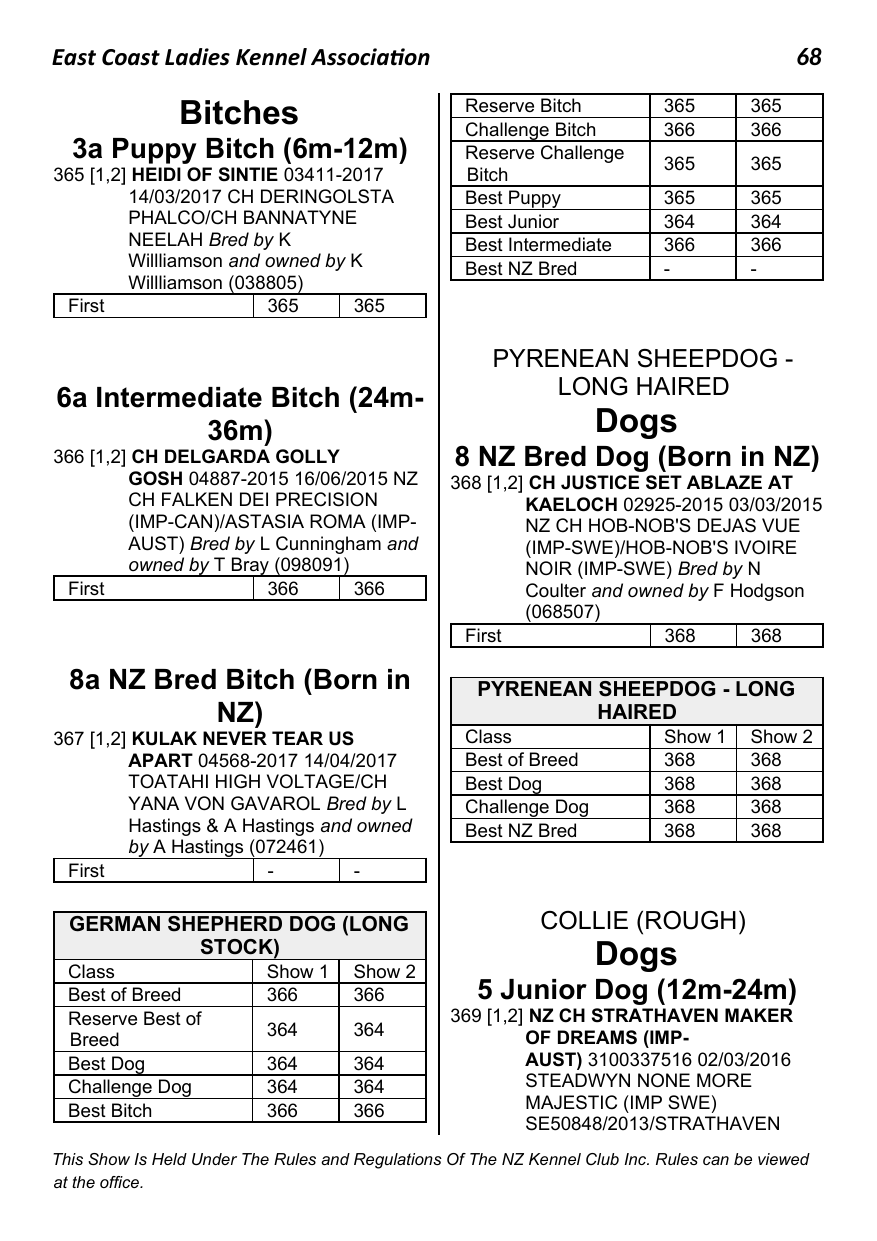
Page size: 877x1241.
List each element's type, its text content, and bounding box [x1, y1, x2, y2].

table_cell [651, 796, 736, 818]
subtitle 3a Puppy Bitch (6m-12m) [53, 132, 427, 164]
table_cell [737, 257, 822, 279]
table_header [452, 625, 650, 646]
subtitle Dogs [448, 934, 824, 973]
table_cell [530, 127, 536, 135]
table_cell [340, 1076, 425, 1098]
subtitle 5 Junior Dog (12m-24m) [450, 973, 824, 1005]
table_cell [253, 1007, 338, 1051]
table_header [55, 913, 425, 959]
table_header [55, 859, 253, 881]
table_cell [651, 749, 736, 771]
subtitle 8 NZ Bred Dog (Born in NZ) [450, 439, 824, 472]
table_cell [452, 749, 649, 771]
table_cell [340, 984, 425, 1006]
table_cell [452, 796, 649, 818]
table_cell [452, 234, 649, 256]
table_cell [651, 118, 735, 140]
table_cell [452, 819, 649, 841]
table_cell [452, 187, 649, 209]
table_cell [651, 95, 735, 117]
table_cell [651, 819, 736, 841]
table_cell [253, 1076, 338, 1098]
subtitle COLLIE (ROUGH) [462, 906, 824, 934]
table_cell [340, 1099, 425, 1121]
subtitle Dogs [448, 401, 824, 439]
subtitle PYRENEAN SHEEPDOG - LONG HAIRED [462, 343, 824, 401]
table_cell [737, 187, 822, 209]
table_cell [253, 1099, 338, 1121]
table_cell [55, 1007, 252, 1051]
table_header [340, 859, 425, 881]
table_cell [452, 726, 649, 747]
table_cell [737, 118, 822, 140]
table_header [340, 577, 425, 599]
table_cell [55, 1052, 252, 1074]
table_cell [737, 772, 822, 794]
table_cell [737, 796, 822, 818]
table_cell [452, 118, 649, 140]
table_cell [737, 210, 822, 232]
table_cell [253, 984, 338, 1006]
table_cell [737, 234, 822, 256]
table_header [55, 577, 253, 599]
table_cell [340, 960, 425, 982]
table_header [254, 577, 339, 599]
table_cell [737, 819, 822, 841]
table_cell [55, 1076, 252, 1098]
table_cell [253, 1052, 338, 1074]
subtitle 365 [1,2] HEIDI OF SINTIE 03411-2017 14/03/2017 CH DERINGOLSTA PHALCO/CH BANNATYNE NEELAH Bred by K Willliamson and owned by K Willliamson (038805) [53, 164, 427, 293]
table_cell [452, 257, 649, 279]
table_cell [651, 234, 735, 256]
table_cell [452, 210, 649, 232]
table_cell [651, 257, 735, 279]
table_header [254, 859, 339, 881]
subtitle 8a NZ Bred Bitch (Born in NZ) [53, 663, 427, 728]
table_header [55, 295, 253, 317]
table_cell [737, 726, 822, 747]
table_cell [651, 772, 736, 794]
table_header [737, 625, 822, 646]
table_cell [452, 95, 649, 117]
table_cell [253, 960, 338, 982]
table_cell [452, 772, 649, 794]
subtitle 368 [1,2] CH JUSTICE SET ABLAZE AT KAELOCH 02925-2015 03/03/2015 NZ CH HOB-NOB'S DEJAS VUE (IMP-SWE)/HOB-NOB'S IVOIRE NOIR (IMP-SWE) Bred by N Coulter and owned by F Hodgson (068507) [450, 472, 824, 623]
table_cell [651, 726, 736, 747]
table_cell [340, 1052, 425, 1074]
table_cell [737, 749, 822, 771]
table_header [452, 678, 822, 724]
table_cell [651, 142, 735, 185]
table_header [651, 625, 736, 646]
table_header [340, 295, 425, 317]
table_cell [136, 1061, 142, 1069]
subtitle 367 [1,2] KULAK NEVER TEAR US APART 04568-2017 14/04/2017 TOATAHI HIGH VOLTAGE/CH YANA VON GAVAROL Bred by L Hastings & A Hastings and owned by A Hastings (072461) [53, 728, 427, 857]
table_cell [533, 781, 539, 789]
subtitle Bitches [51, 93, 427, 132]
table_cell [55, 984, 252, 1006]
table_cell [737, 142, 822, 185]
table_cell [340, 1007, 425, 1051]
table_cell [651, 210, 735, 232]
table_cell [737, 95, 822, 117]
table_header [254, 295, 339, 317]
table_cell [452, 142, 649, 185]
subtitle 6a Intermediate Bitch (24m-36m) [53, 381, 427, 446]
subtitle 366 [1,2] CH DELGARDA GOLLY GOSH 04887-2015 16/06/2015 NZ CH FALKEN DEI PRECISION (IMP-CAN)/ASTASIA ROMA (IMP-AUST) Bred by L Cunningham and owned by T Bray (098091) [53, 446, 427, 575]
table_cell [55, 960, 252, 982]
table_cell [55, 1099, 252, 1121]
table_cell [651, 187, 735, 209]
